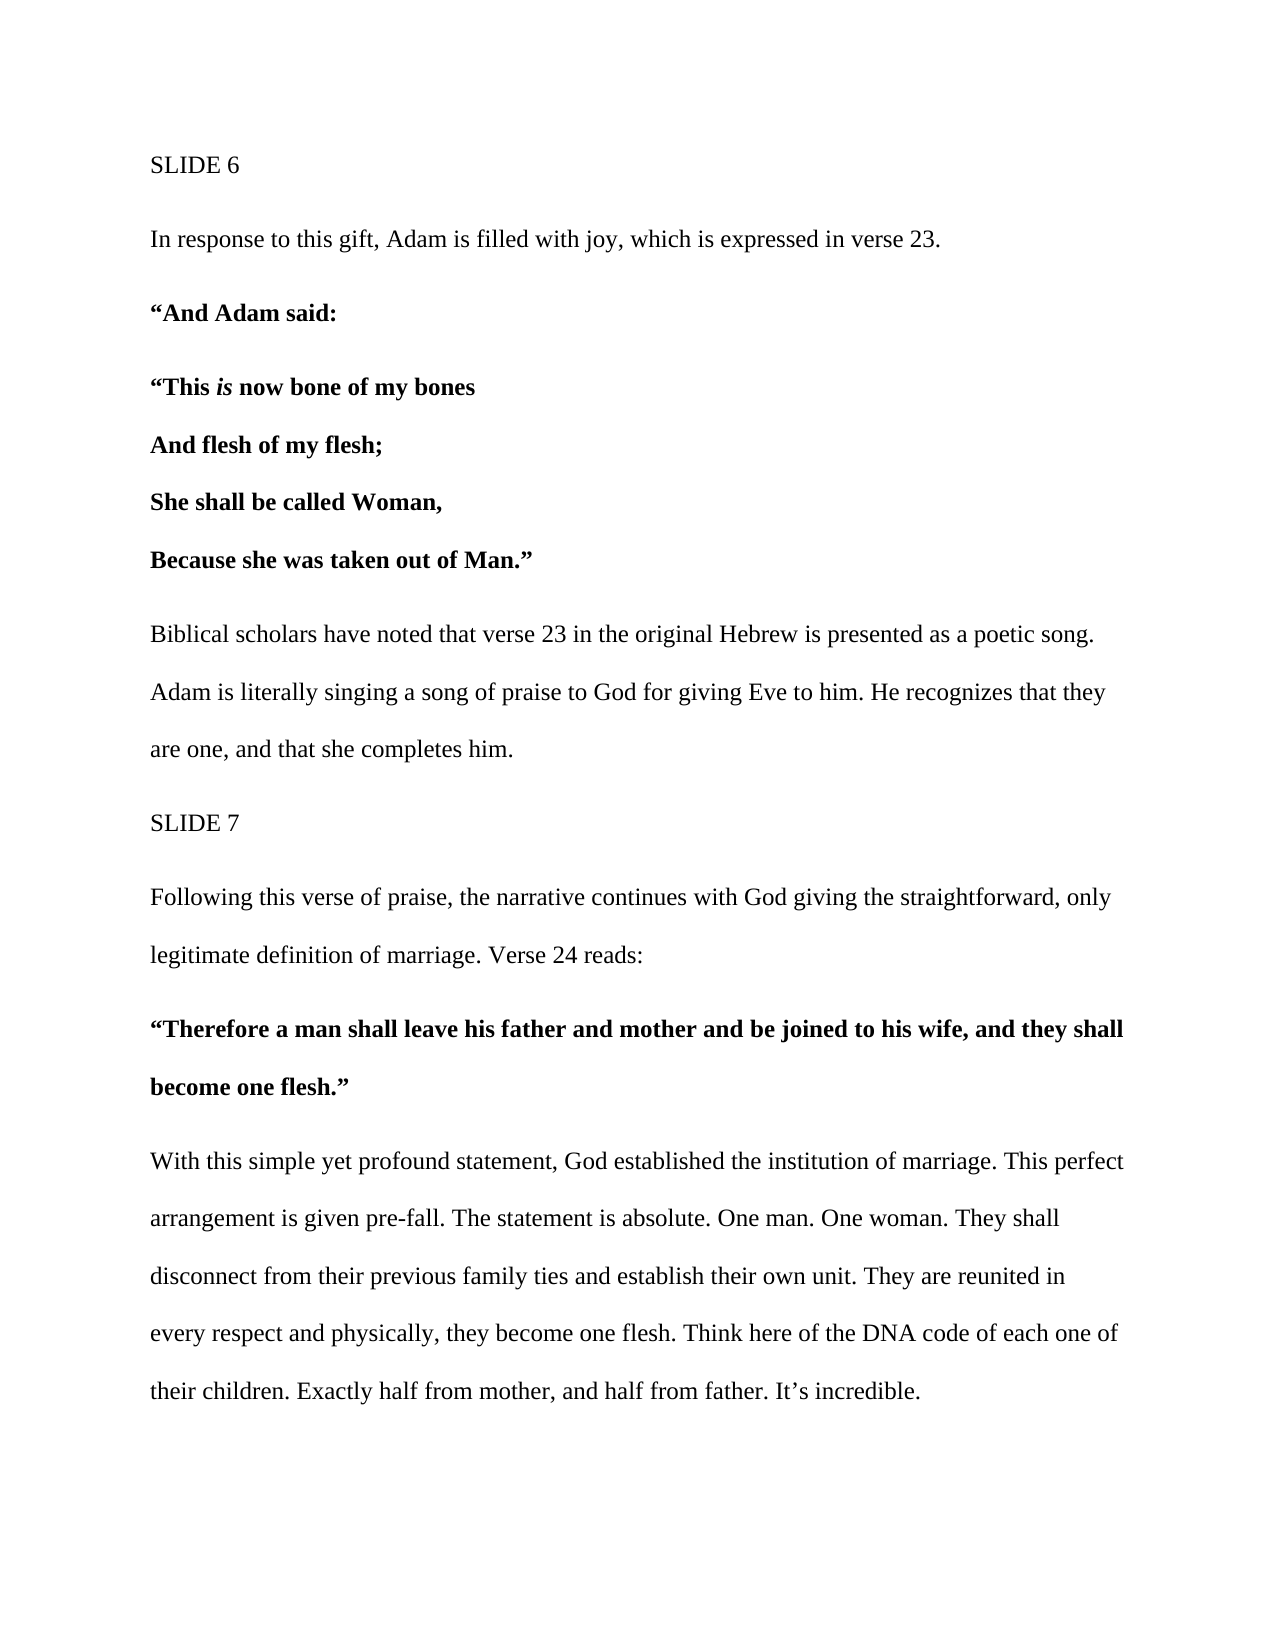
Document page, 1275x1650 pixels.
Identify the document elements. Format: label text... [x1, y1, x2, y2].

text SLIDE 7 [150, 808, 1125, 837]
text With this simple yet profound statement, God established the institution of marriage. This perfect arrangement is given pre-fall. The statement is absolute. One man. One woman. They shall disconnect from their previous family ties and establish their own unit. They are reunited in every respect and physically, they become one flesh. Think here of the DNA code of each one of their children. Exactly half from mother, and half from father. It’s incredible. [150, 1146, 1125, 1404]
text Following this verse of praise, the narrative continues with God giving the straightforward, only legitimate definition of marriage. Verse 24 reads: [150, 882, 1125, 969]
text In response to this gift, Adam is filled with joy, which is expressed in verse 23. [150, 224, 1125, 253]
text “And Adam said: [150, 298, 1125, 327]
text “This is now bone of my bones And flesh of my flesh; She shall be called Woman, Because she was taken out of Man.” [150, 372, 1125, 574]
text “Therefore a man shall leave his father and mother and be joined to his wife, and they shall become one flesh.” [150, 1014, 1125, 1100]
text SLIDE 6 [150, 150, 1125, 179]
text Biblical scholars have noted that verse 23 in the original Hebrew is presented as a poetic song. Adam is literally singing a song of praise to God for giving Eve to him. He recognizes that they are one, and that she completes him. [150, 619, 1125, 763]
